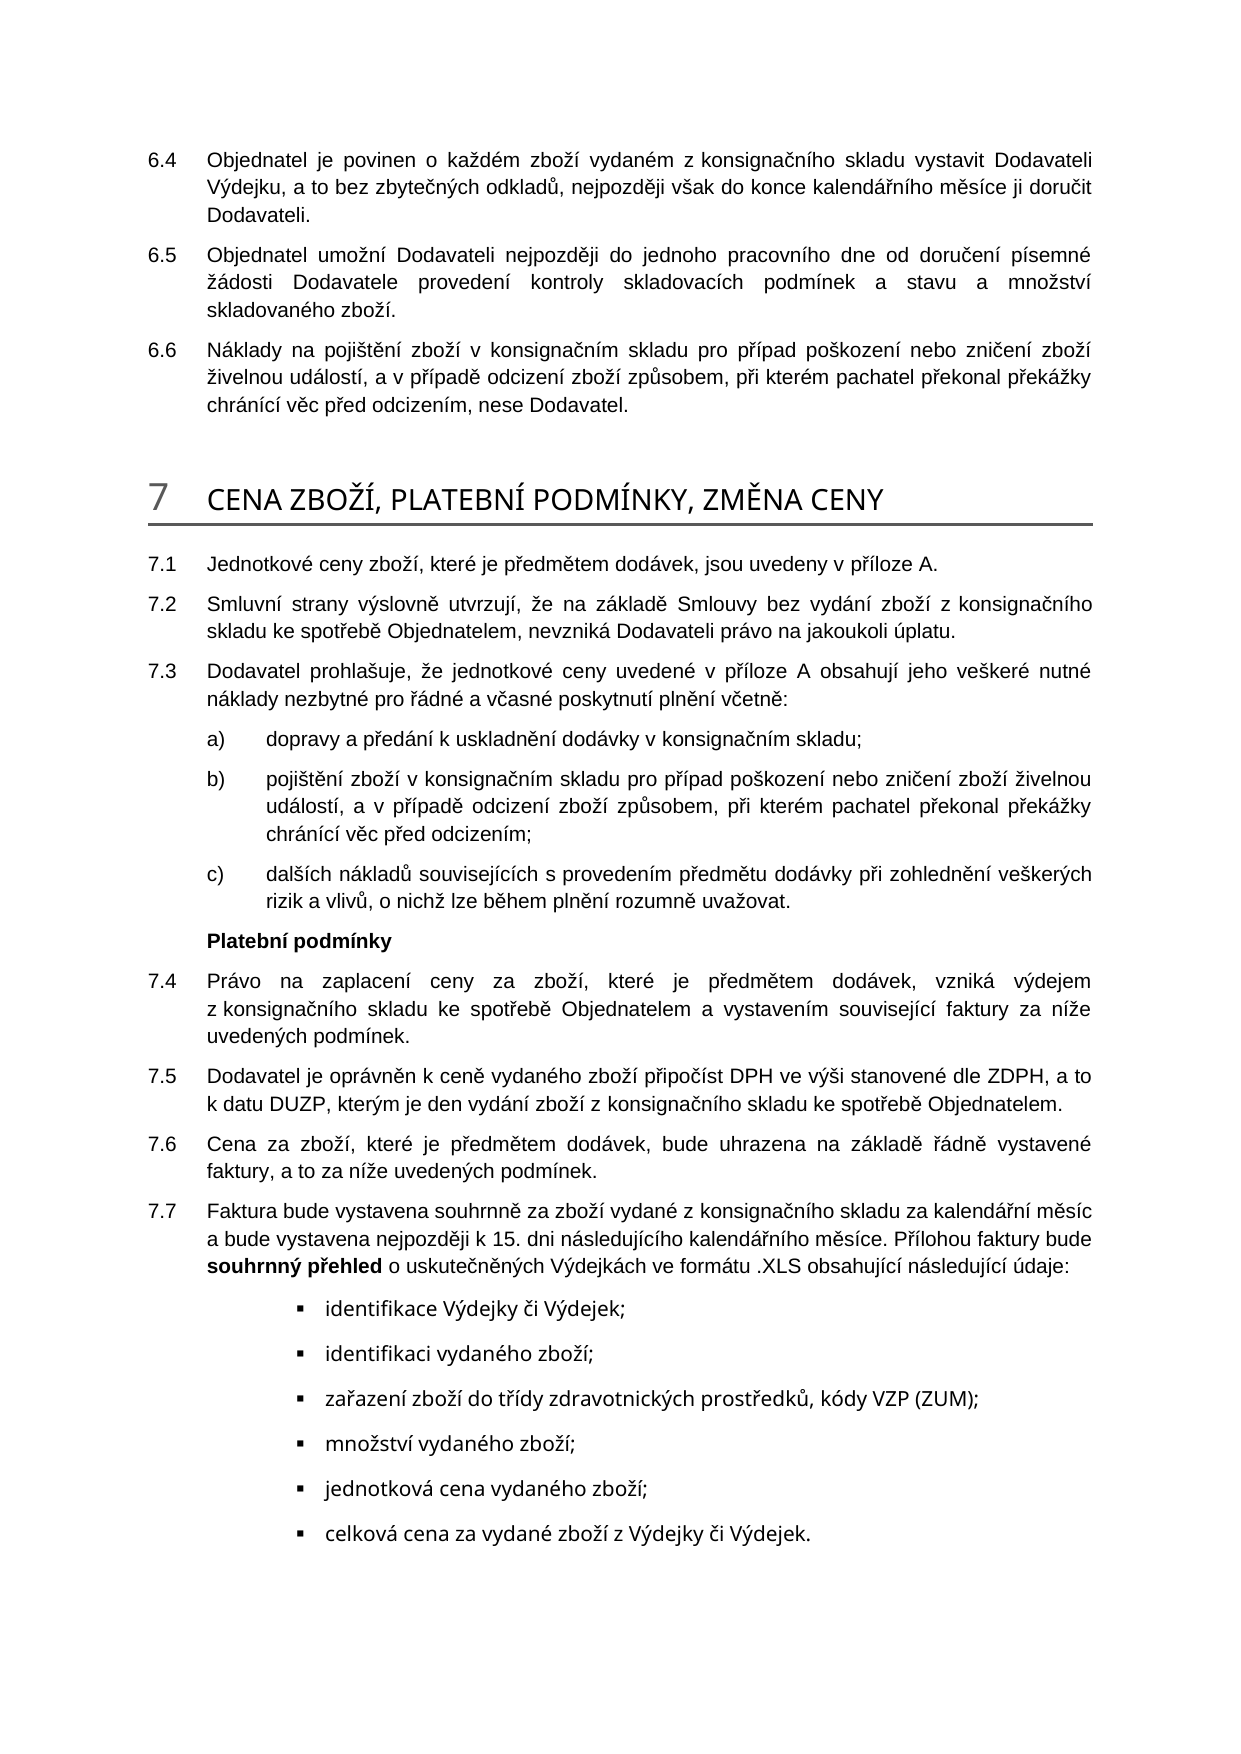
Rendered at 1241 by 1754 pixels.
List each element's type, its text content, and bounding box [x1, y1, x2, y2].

text pojištění zboží v konsignačním skladu pro případ poškození nebo zničení zboží živelnou událostí, a v případě odcizení zboží způsobem, při kterém pachatel překonal překážky chránící věc před odcizením; [207, 766, 1093, 845]
text Cena za zboží, které je předmětem dodávek, bude uhrazena na základě řádně vystavené faktury, a to za níže uvedených podmínek. [148, 1131, 1093, 1183]
text Faktura bude vystavena souhrnně za zboží vydané z konsignačního skladu za kalendářní měsíc a bude vystavena nejpozději k 15. dni následujícího kalendářního měsíce. Přílohou faktury bude souhrnný přehled o uskutečněných Výdejkách ve formátu .XLS obsahující následující údaje: [148, 1199, 1093, 1278]
list Platební podmínky [207, 929, 1093, 953]
text Dodavatel prohlašuje, že jednotkové ceny uvedené v příloze A obsahují jeho veškeré nutné náklady nezbytné pro řádné a včasné poskytnutí plnění včetně: [148, 659, 1093, 710]
text Jednotkové ceny zboží, které je předmětem dodávek, jsou uvedeny v příloze A. [148, 551, 1093, 575]
text Objednatel umožní Dodavateli nejpozději do jednoho pracovního dne od doručení písemné žádosti Dodavatele provedení kontroly skladovacích podmínek a stavu a množství skladovaného zboží. [148, 243, 1093, 322]
text Smluvní strany výslovně utvrzují, že na základě Smlouvy bez vydání zboží z konsignačního skladu ke spotřebě Objednatelem, nevzniká Dodavateli právo na jakoukoli úplatu. [148, 591, 1093, 643]
text dopravy a předání k uskladnění dodávky v konsignačním skladu; [207, 726, 1093, 750]
list množství vydaného zboží; [295, 1429, 1093, 1458]
text dalších nákladů souvisejících s provedením předmětu dodávky při zohlednění veškerých rizik a vlivů, o nichž lze během plnění rozumně uvažovat. [207, 861, 1093, 913]
text Právo na zaplacení ceny za zboží, které je předmětem dodávek, vzniká výdejem z konsignačního skladu ke spotřebě Objednatelem a vystavením související faktury za níže uvedených podmínek. [148, 969, 1093, 1048]
list celková cena za vydané zboží z Výdejky či Výdejek. [295, 1519, 1093, 1548]
list identifikaci vydaného zboží; [295, 1339, 1093, 1367]
text Cena zboží, platební podmínky, změna ceny [148, 470, 1093, 523]
list zařazení zboží do třídy zdravotnických prostředků, kódy VZP (ZUM); [295, 1384, 1093, 1412]
text Dodavatel je oprávněn k ceně vydaného zboží připočíst DPH ve výši stanovené dle ZDPH, a to k datu DUZP, kterým je den vydání zboží z konsignačního skladu ke spotřebě Objednatelem. [148, 1064, 1093, 1115]
list jednotková cena vydaného zboží; [295, 1474, 1093, 1503]
list identifikace Výdejky či Výdejek; [295, 1294, 1093, 1322]
text Objednatel je povinen o každém zboží vydaném z konsignačního skladu vystavit Dodavateli Výdejku, a to bez zbytečných odkladů, nejpozději však do konce kalendářního měsíce ji doručit Dodavateli. [148, 148, 1093, 227]
text Náklady na pojištění zboží v konsignačním skladu pro případ poškození nebo zničení zboží živelnou událostí, a v případě odcizení zboží způsobem, při kterém pachatel překonal překážky chránící věc před odcizením, nese Dodavatel. [148, 338, 1093, 417]
